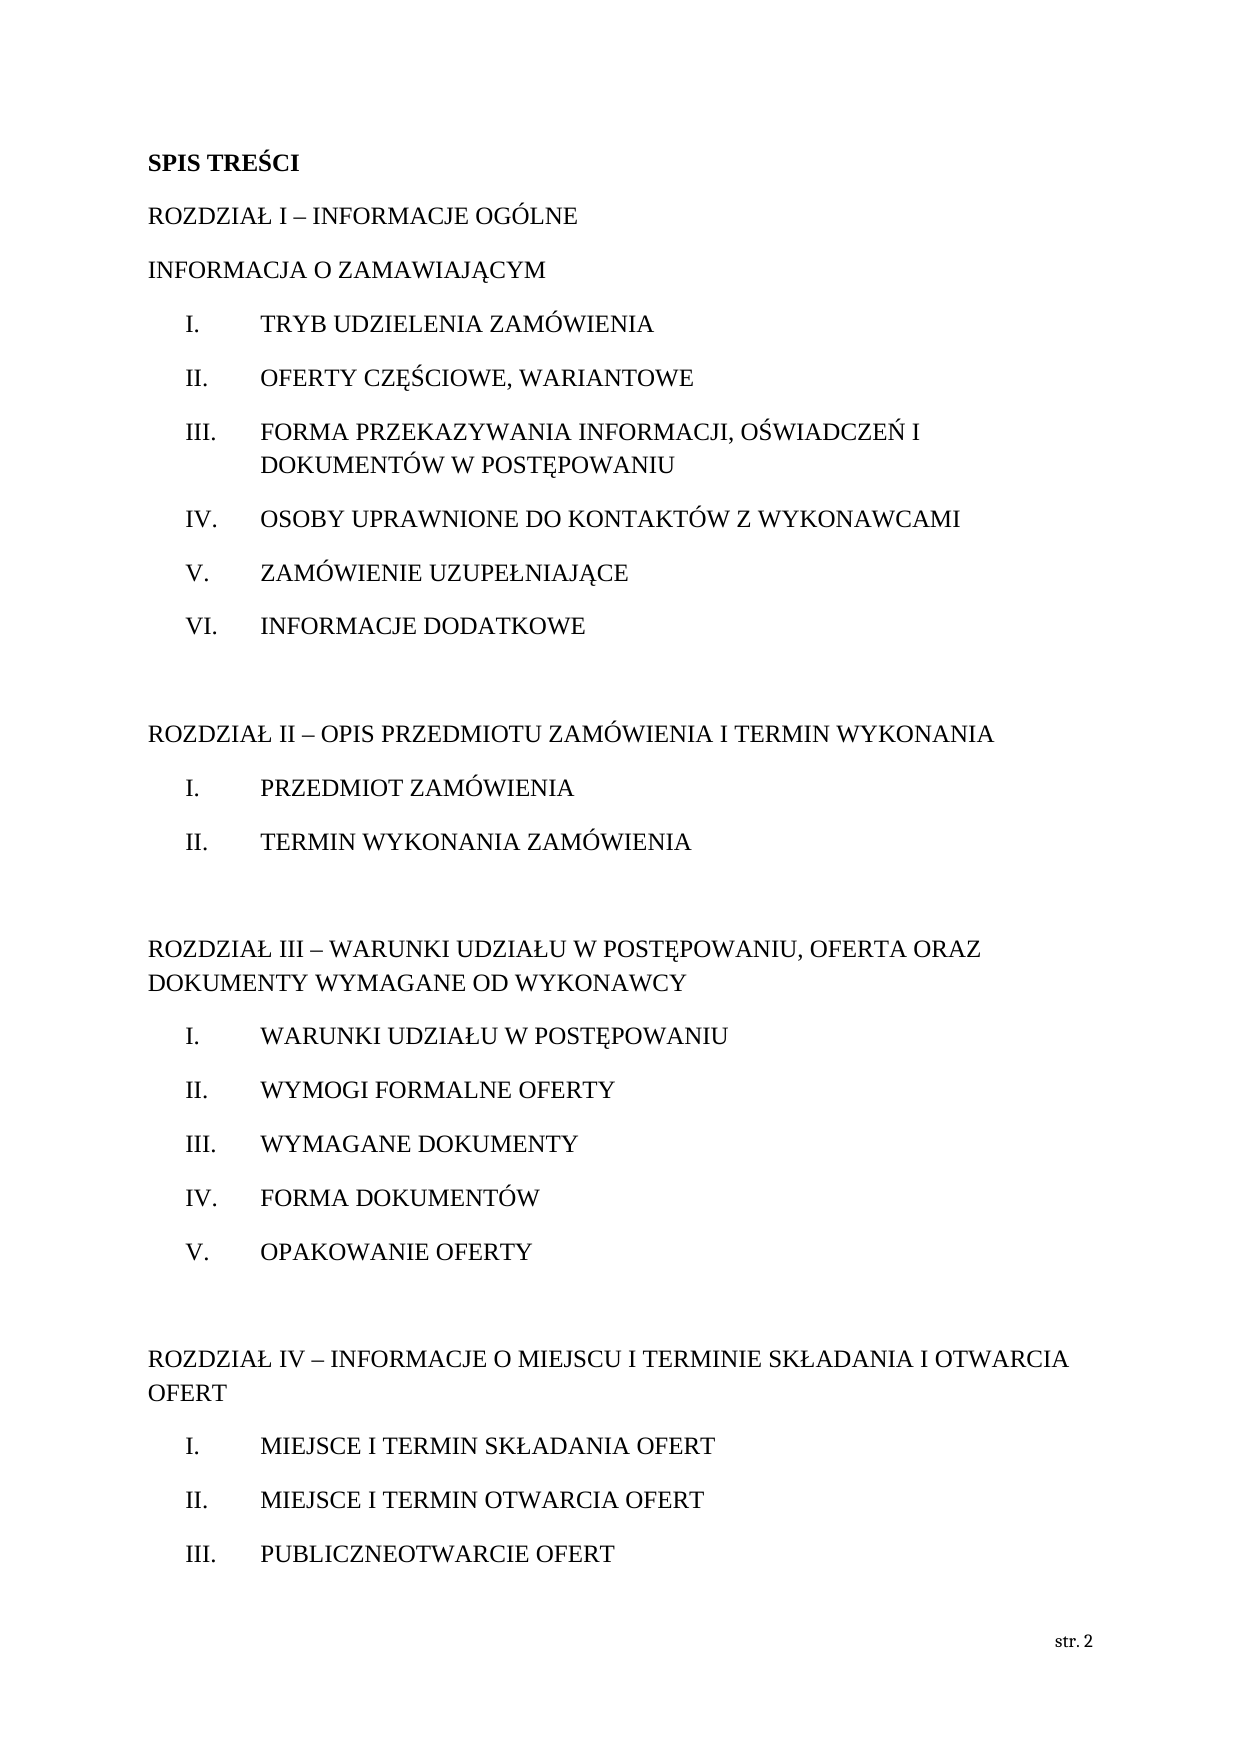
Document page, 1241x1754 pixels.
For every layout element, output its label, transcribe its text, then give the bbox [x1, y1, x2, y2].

text ROZDZIAŁ II – OPIS PRZEDMIOTU ZAMÓWIENIA I TERMIN WYKONANIA [148, 719, 1093, 748]
list OSOBY UPRAWNIONE DO KONTAKTÓW Z WYKONAWCAMI [185, 504, 1093, 532]
list MIEJSCE I TERMIN SKŁADANIA OFERT [185, 1431, 1093, 1460]
list WYMAGANE DOKUMENTY [185, 1129, 1093, 1158]
text ROZDZIAŁ III – WARUNKI UDZIAŁU W POSTĘPOWANIU, OFERTA ORAZ DOKUMENTY WYMAGANE OD WYKONAWCY [148, 934, 1093, 996]
list PRZEDMIOT ZAMÓWIENIA [185, 773, 1093, 802]
text INFORMACJA O ZAMAWIAJĄCYM [148, 255, 1093, 284]
list TERMIN WYKONANIA ZAMÓWIENIA [185, 827, 1093, 856]
text SPIS TREŚCI [148, 148, 1093, 176]
list PUBLICZNEOTWARCIE OFERT [185, 1539, 1093, 1568]
list OPAKOWANIE OFERTY [185, 1237, 1093, 1266]
list WARUNKI UDZIAŁU W POSTĘPOWANIU [185, 1021, 1093, 1050]
text ROZDZIAŁ IV – INFORMACJE O MIEJSCU I TERMINIE SKŁADANIA I OTWARCIA OFERT [148, 1344, 1093, 1406]
list WYMOGI FORMALNE OFERTY [185, 1075, 1093, 1104]
list FORMA PRZEKAZYWANIA INFORMACJI, OŚWIADCZEŃ I DOKUMENTÓW W POSTĘPOWANIU [185, 417, 1093, 479]
list INFORMACJE DODATKOWE [185, 611, 1093, 640]
list OFERTY CZĘŚCIOWE, WARIANTOWE [185, 363, 1093, 392]
list ZAMÓWIENIE UZUPEŁNIAJĄCE [185, 558, 1093, 586]
list MIEJSCE I TERMIN OTWARCIA OFERT [185, 1485, 1093, 1514]
list FORMA DOKUMENTÓW [185, 1183, 1093, 1212]
list TRYB UDZIELENIA ZAMÓWIENIA [185, 309, 1093, 338]
text ROZDZIAŁ I – INFORMACJE OGÓLNE [148, 201, 1093, 230]
